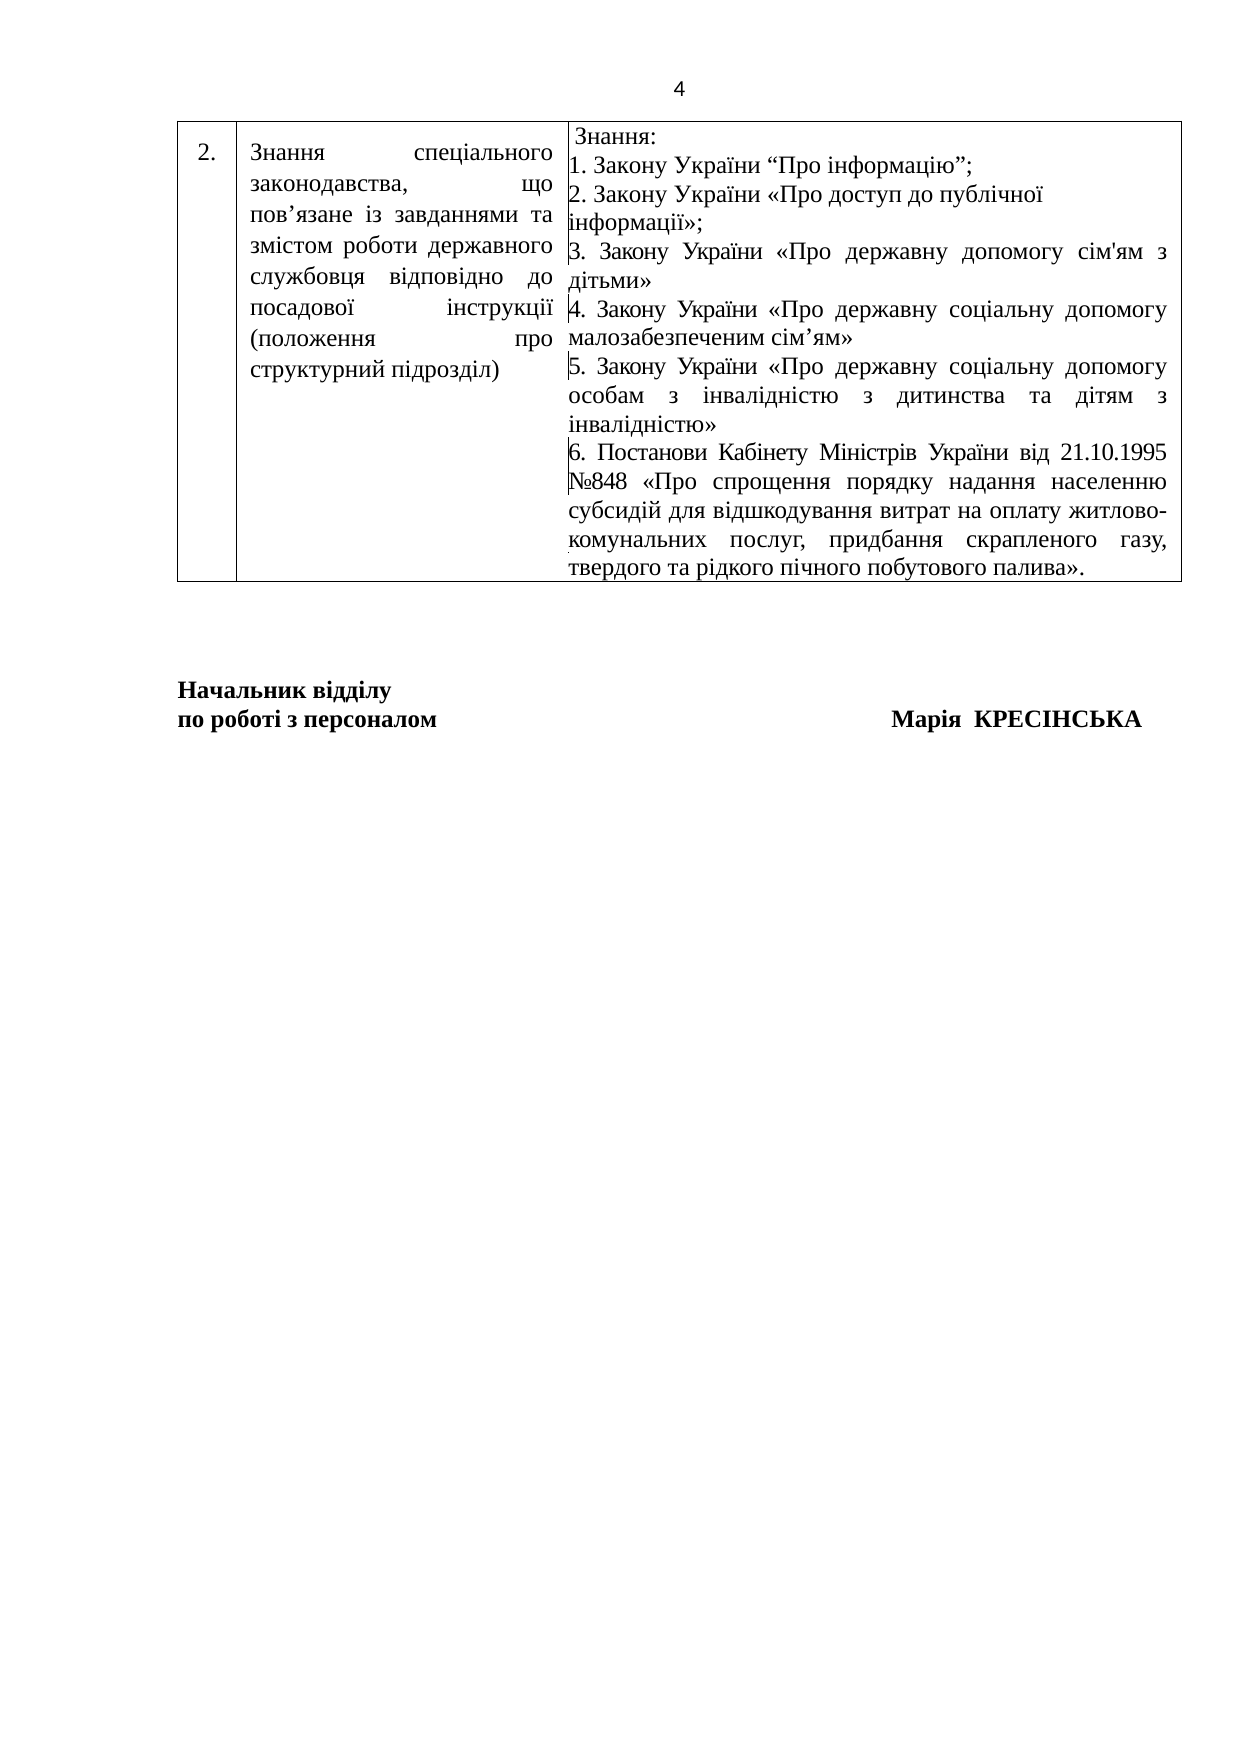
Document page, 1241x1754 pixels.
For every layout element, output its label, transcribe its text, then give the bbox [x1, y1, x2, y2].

text Начальник відділу [177, 675, 1181, 704]
table_cell Знання: 1. Закону України “Про інформацію”; 2. Закону України «Про доступ до публічної інформації»; 3. Закону України «Про державну допомогу сім'ям з дітьми» 4. Закону України «Про державну соціальну допомогу малозабезпеченим сім’ям» 5. Закону України «Про державну соціальну допомогу особам з інвалідністю з дитинства та дітям з інвалідністю» 6. Постанови Кабінету Міністрів України від 21.10.1995 №848 «Про спрощення порядку надання населенню субсидій для відшкодування витрат на оплату житлово-комунальних послуг, придбання скрапленого газу, твердого та рідкого пічного побутового палива». [569, 122, 1181, 581]
text по роботі з персоналом Марія КРЕСІНСЬКА [177, 704, 1181, 733]
table_cell Знання спеціального законодавства, що пов’язане із завданнями та змістом роботи державного службовця відповідно до посадової інструкції (положення про структурний підрозділ) [237, 122, 568, 581]
table_cell 2. [178, 122, 236, 581]
